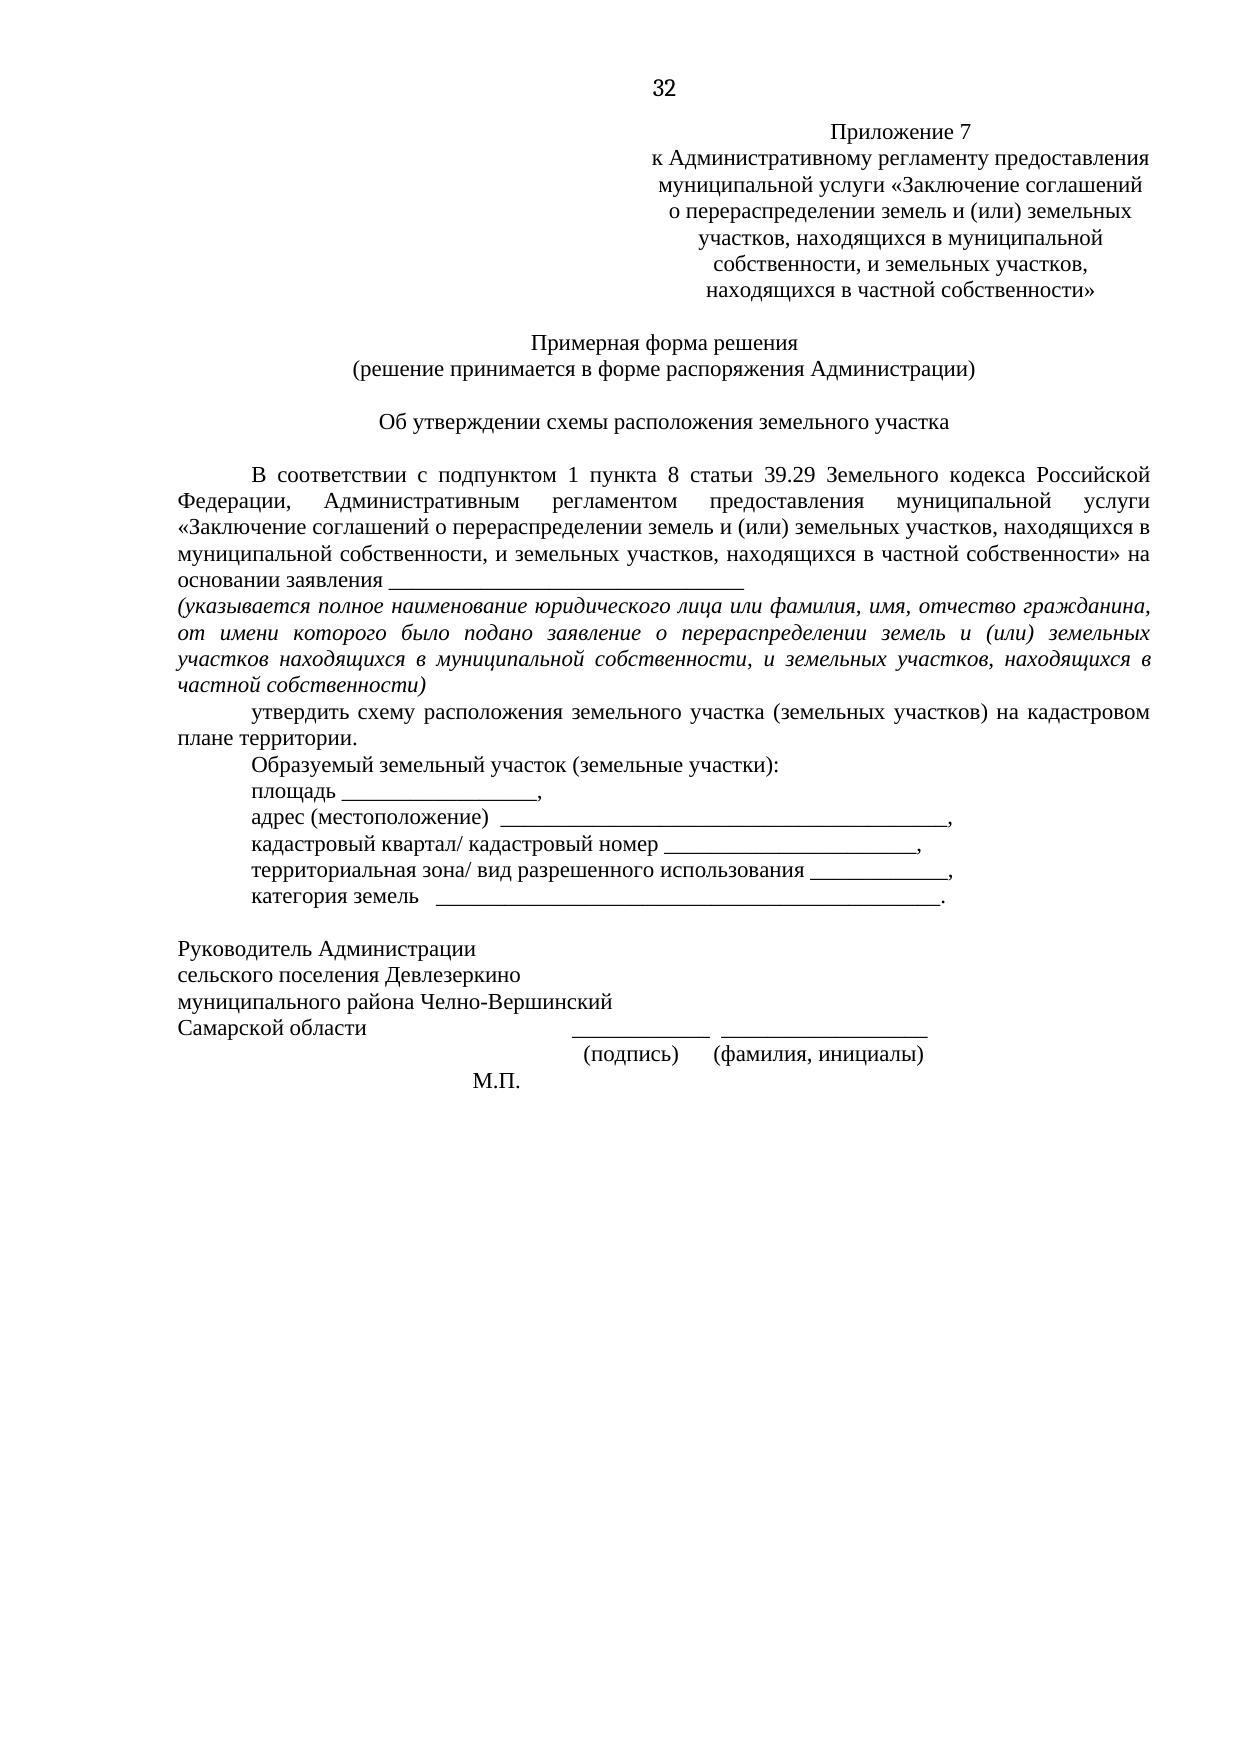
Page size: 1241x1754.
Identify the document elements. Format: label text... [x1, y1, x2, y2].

text М.П. [177, 1067, 1152, 1093]
text кадастровый квартал/ кадастровый номер ______________________, [177, 830, 1152, 856]
text Образуемый земельный участок (земельные участки): [177, 751, 1152, 777]
text (подпись) (фамилия, инициалы) [177, 1041, 1152, 1067]
text муниципального района Челно-Вершинский [177, 988, 1152, 1014]
text адрес (местоположение) _______________________________________, [177, 803, 1152, 830]
text площадь _________________, [177, 777, 1152, 803]
text территориальная зона/ вид разрешенного использования ____________, [177, 856, 1152, 882]
text Об утверждении схемы расположения земельного участка [177, 408, 1152, 434]
text категория земель ____________________________________________. [177, 882, 1152, 909]
text В соответствии с подпунктом 1 пункта 8 статьи 39.29 Земельного кодекса Российской Федерации, Административным регламентом предоставления муниципальной услуги «Заключение соглашений о перераспределении земель и (или) земельных участков, находящихся в муниципальной собственности, и земельных участков, находящихся в частной собственности» на основании заявления _______________________________ [177, 461, 1152, 592]
text (решение принимается в форме распоряжения Администрации) [177, 355, 1152, 382]
text сельского поселения Девлезеркино [177, 961, 1152, 988]
text Самарской области ____________ __________________ [177, 1014, 1152, 1041]
text к Административному регламенту предоставления муниципальной услуги «Заключение соглашений о перераспределении земель и (или) земельных участков, находящихся в муниципальной собственности, и земельных участков, находящихся в частной собственности» [650, 144, 1152, 303]
text утвердить схему расположения земельного участка (земельных участков) на кадастровом плане территории. [177, 698, 1152, 751]
text Приложение 7 [650, 118, 1152, 144]
text Примерная форма решения [177, 329, 1152, 355]
text (указывается полное наименование юридического лица или фамилия, имя, отчество гражданина, от имени которого было подано заявление о перераспределении земель и (или) земельных участков находящихся в муниципальной собственности, и земельных участков, находящихся в частной собственности) [177, 592, 1152, 698]
text Руководитель Администрации [177, 935, 1152, 961]
